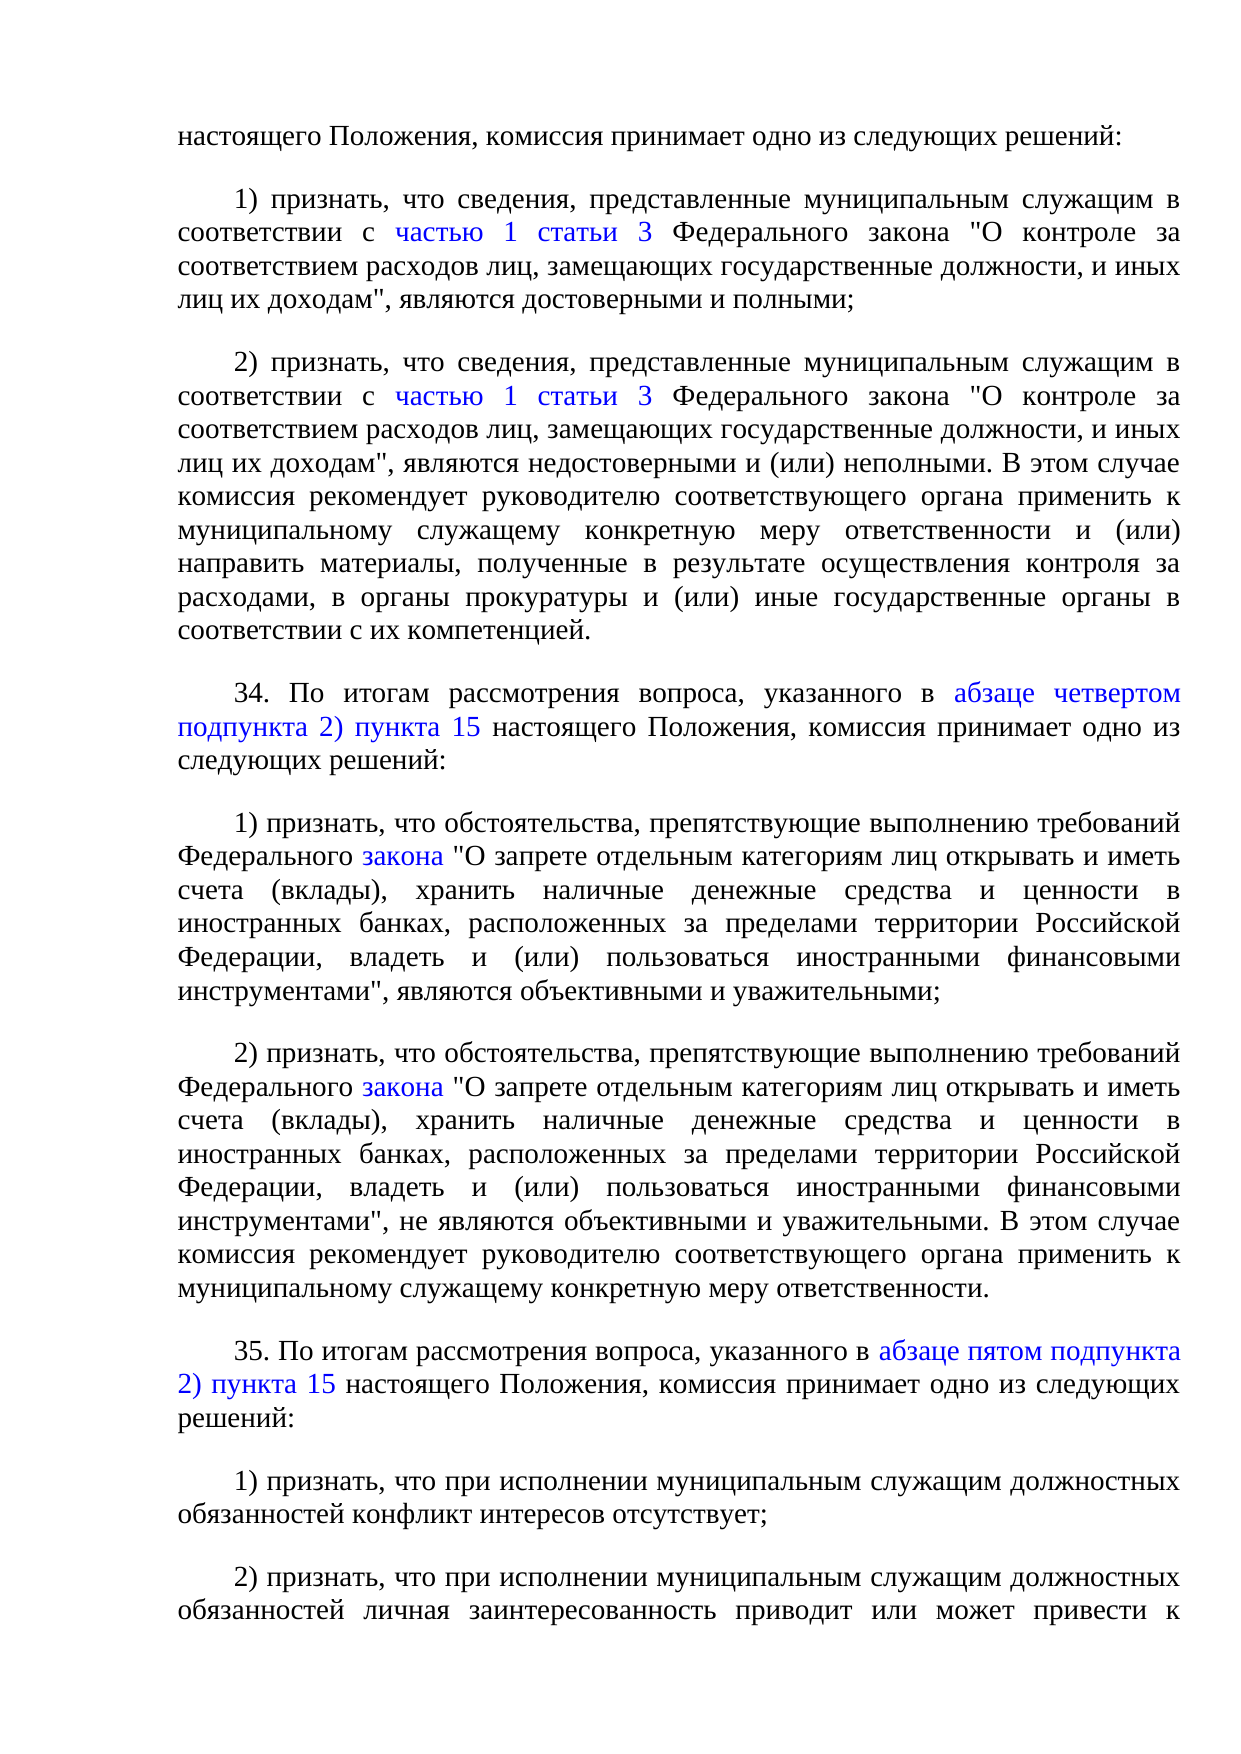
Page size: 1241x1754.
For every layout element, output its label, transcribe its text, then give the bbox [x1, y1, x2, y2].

text 1) признать, что сведения, представленные муниципальным служащим в соответствии с частью 1 статьи 3 Федерального закона "О контроле за соответствием расходов лиц, замещающих государственные должности, и иных лиц их доходам", являются достоверными и полными; [177, 181, 1181, 315]
text 35. По итогам рассмотрения вопроса, указанного в абзаце пятом подпункта 2) пункта 15 настоящего Положения, комиссия принимает одно из следующих решений: [177, 1333, 1181, 1433]
text 1) признать, что при исполнении муниципальным служащим должностных обязанностей конфликт интересов отсутствует; [177, 1463, 1181, 1530]
text 1) признать, что обстоятельства, препятствующие выполнению требований Федерального закона "О запрете отдельным категориям лиц открывать и иметь счета (вклады), хранить наличные денежные средства и ценности в иностранных банках, расположенных за пределами территории Российской Федерации, владеть и (или) пользоваться иностранными финансовыми инструментами", являются объективными и уважительными; [177, 805, 1181, 1006]
text 34. По итогам рассмотрения вопроса, указанного в абзаце четвертом подпункта 2) пункта 15 настоящего Положения, комиссия принимает одно из следующих решений: [177, 675, 1181, 776]
text 2) признать, что сведения, представленные муниципальным служащим в соответствии с частью 1 статьи 3 Федерального закона "О контроле за соответствием расходов лиц, замещающих государственные должности, и иных лиц их доходам", являются недостоверными и (или) неполными. В этом случае комиссия рекомендует руководителю соответствующего органа применить к муниципальному служащему конкретную меру ответственности и (или) направить материалы, полученные в результате осуществления контроля за расходами, в органы прокуратуры и (или) иные государственные органы в соответствии с их компетенцией. [177, 344, 1181, 646]
text 2) признать, что обстоятельства, препятствующие выполнению требований Федерального закона "О запрете отдельным категориям лиц открывать и иметь счета (вклады), хранить наличные денежные средства и ценности в иностранных банках, расположенных за пределами территории Российской Федерации, владеть и (или) пользоваться иностранными финансовыми инструментами", не являются объективными и уважительными. В этом случае комиссия рекомендует руководителю соответствующего органа применить к муниципальному служащему конкретную меру ответственности. [177, 1035, 1181, 1304]
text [177, 118, 1181, 152]
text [177, 1559, 1181, 1626]
